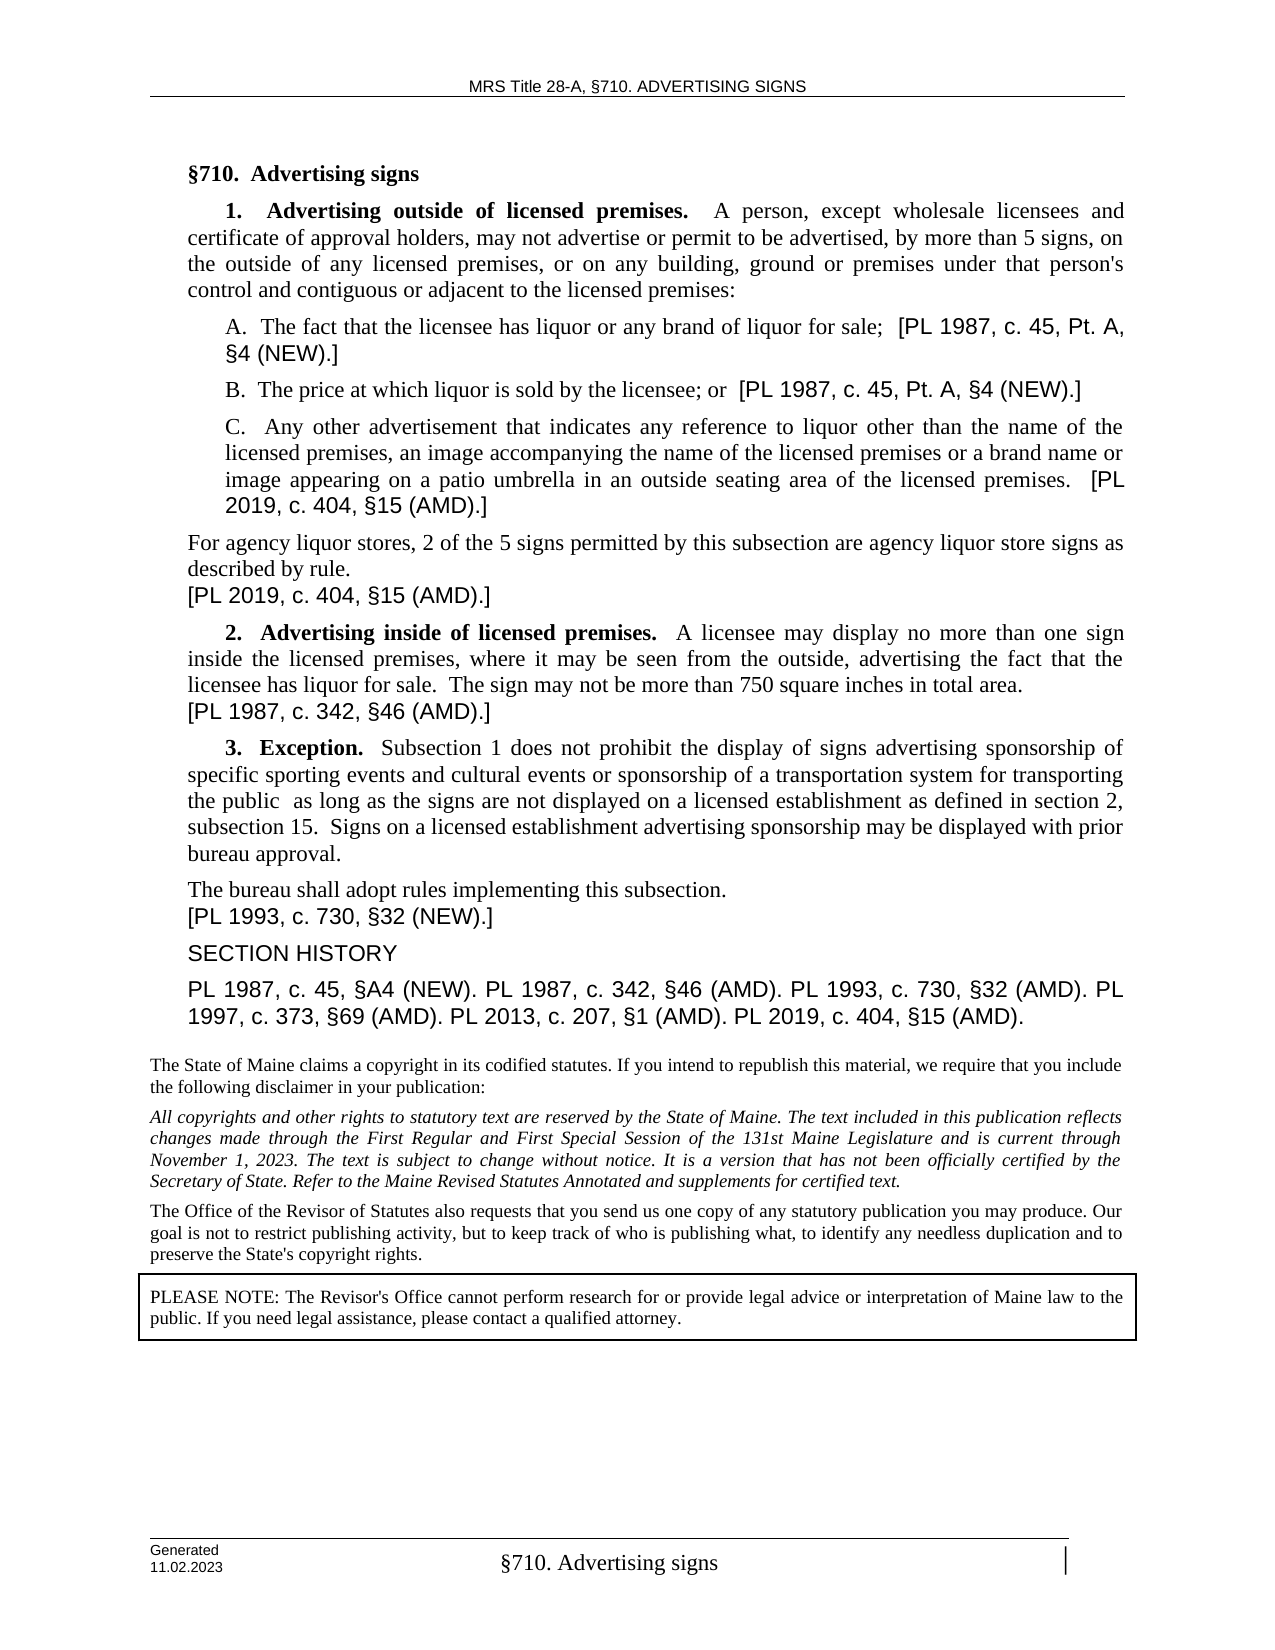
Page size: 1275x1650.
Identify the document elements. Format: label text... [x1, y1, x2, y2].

text PL 1987, c. 45, §A4 (NEW). PL 1987, c. 342, §46 (AMD). PL 1993, c. 730, §32 (AMD). PL 1997, c. 373, §69 (AMD). PL 2013, c. 207, §1 (AMD). PL 2019, c. 404, §15 (AMD). [187, 976, 1125, 1029]
text SECTION HISTORY [187, 940, 1125, 966]
text B. The price at which liquor is sold by the licensee; or [PL 1987, c. 45, Pt. A, §4 (NEW).] [225, 376, 1125, 403]
text 1. Advertising outside of licensed premises. A person, except wholesale licensees and certificate of approval holders, may not advertise or permit to be advertised, by more than 5 signs, on the outside of any licensed premises, or on any building, ground or premises under that person's control and contiguous or adjacent to the licensed premises: [187, 197, 1125, 303]
text §710. Advertising signs [187, 160, 1125, 187]
text 3. Exception. Subsection 1 does not prohibit the display of signs advertising sponsorship of specific sporting events and cultural events or sponsorship of a transportation system for transporting the public as long as the signs are not displayed on a licensed establishment as defined in section 2, subsection 15. Signs on a licensed establishment advertising sponsorship may be displayed with prior bureau approval. [187, 734, 1125, 866]
text The Office of the Revisor of Statutes also requests that you send us one copy of any statutory publication you may produce. Our goal is not to restrict publishing activity, but to keep track of who is publishing what, to identify any needless duplication and to preserve the State's copyright rights. [150, 1200, 1125, 1265]
text For agency liquor stores, 2 of the 5 signs permitted by this subsection are agency liquor store signs as described by rule. [187, 529, 1125, 582]
text [PL 1987, c. 342, §46 (AMD).] [187, 698, 1125, 724]
text 2. Advertising inside of licensed premises. A licensee may display no more than one sign inside the licensed premises, where it may be seen from the outside, advertising the fact that the licensee has liquor for sale. The sign may not be more than 750 square inches in total area. [187, 618, 1125, 698]
text [PL 2019, c. 404, §15 (AMD).] [187, 582, 1125, 608]
text The State of Maine claims a copyright in its codified statutes. If you intend to republish this material, we require that you include the following disclaimer in your publication: [150, 1054, 1125, 1097]
text All copyrights and other rights to statutory text are reserved by the State of Maine. The text included in this publication reflects changes made through the First Regular and First Special Session of the 131st Maine Legislature and is current through November 1, 2023 . The text is subject to change without notice. It is a version that has not been officially certified by the Secretary of State. Refer to the Maine Revised Statutes Annotated and supplements for certified text. [150, 1106, 1125, 1192]
text [PL 1993, c. 730, §32 (NEW).] [187, 903, 1125, 929]
text The bureau shall adopt rules implementing this subsection. [187, 877, 1125, 903]
text A. The fact that the licensee has liquor or any brand of liquor for sale; [PL 1987, c. 45, Pt. A, §4 (NEW).] [225, 313, 1125, 366]
text C. Any other advertisement that indicates any reference to liquor other than the name of the licensed premises, an image accompanying the name of the licensed premises or a brand name or image appearing on a patio umbrella in an outside seating area of the licensed premises. [PL 2019, c. 404, §15 (AMD).] [225, 413, 1125, 519]
text PLEASE NOTE: The Revisor's Office cannot perform research for or provide legal advice or interpretation of Maine law to the public. If you need legal assistance, please contact a qualified attorney. [140, 1275, 1135, 1339]
